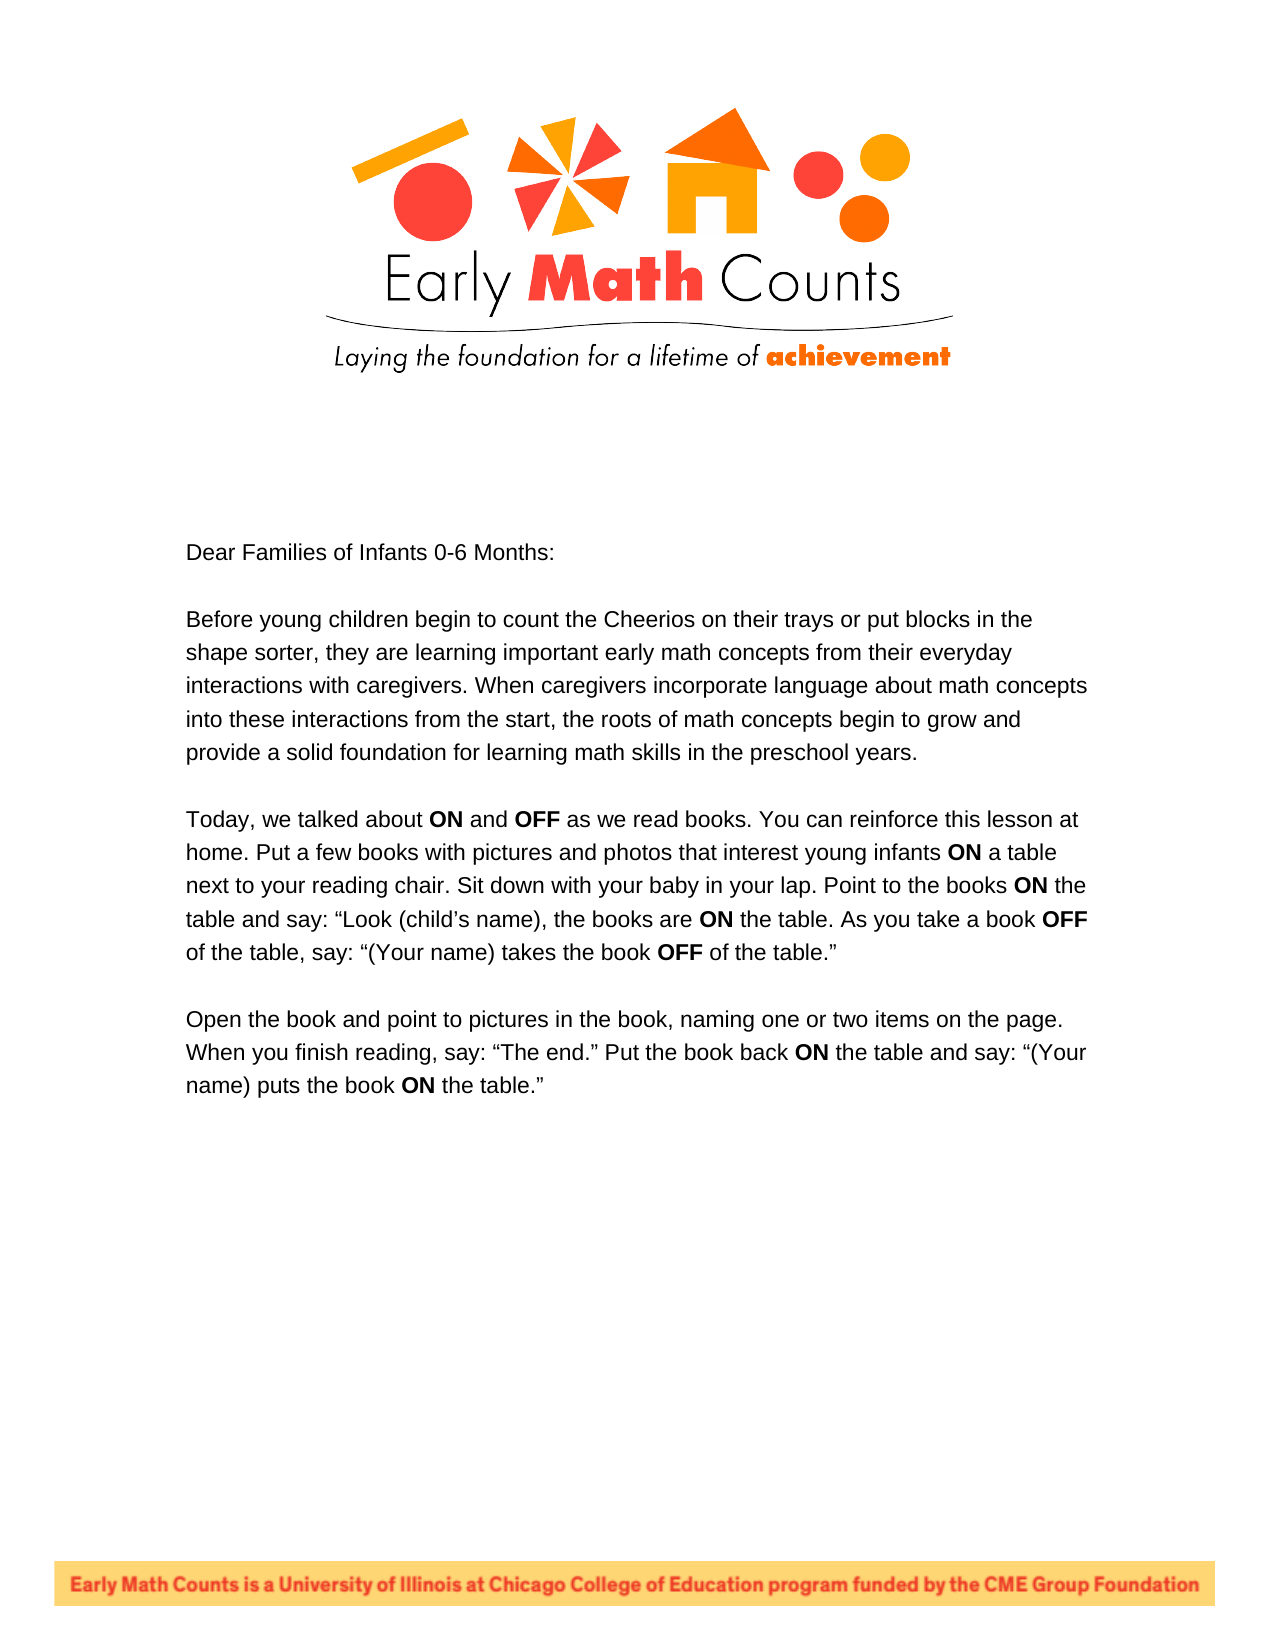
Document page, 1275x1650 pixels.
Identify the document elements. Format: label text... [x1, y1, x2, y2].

list Dear Families of Infants 0-6 Months: [186, 534, 1095, 567]
picture [278, 60, 997, 419]
list Open the book and point to pictures in the book, naming one or two items on the page. When you finish reading, say: “The end.” Put the book back ON the table and say: “(Your name) puts the book ON the table.” [186, 1000, 1095, 1100]
list Today, we talked about ON and OFF as we read books. You can reinforce this lesson at home. Put a few books with pictures and photos that interest young infants ON a table next to your reading chair. Sit down with your baby in your lap. Point to the books ON the table and say: “Look (child’s name), the books are ON the table. As you take a book OFF of the table, say: “(Your name) takes the book OFF of the table.” [186, 800, 1095, 967]
list Before young children begin to count the Cheerios on their trays or put blocks in the shape sorter, they are learning important early math concepts from their everyday interactions with caregivers. When caregivers incorporate language about math concepts into these interactions from the start, the roots of math concepts begin to grow and provide a solid foundation for learning math skills in the preschool years. [186, 600, 1095, 767]
